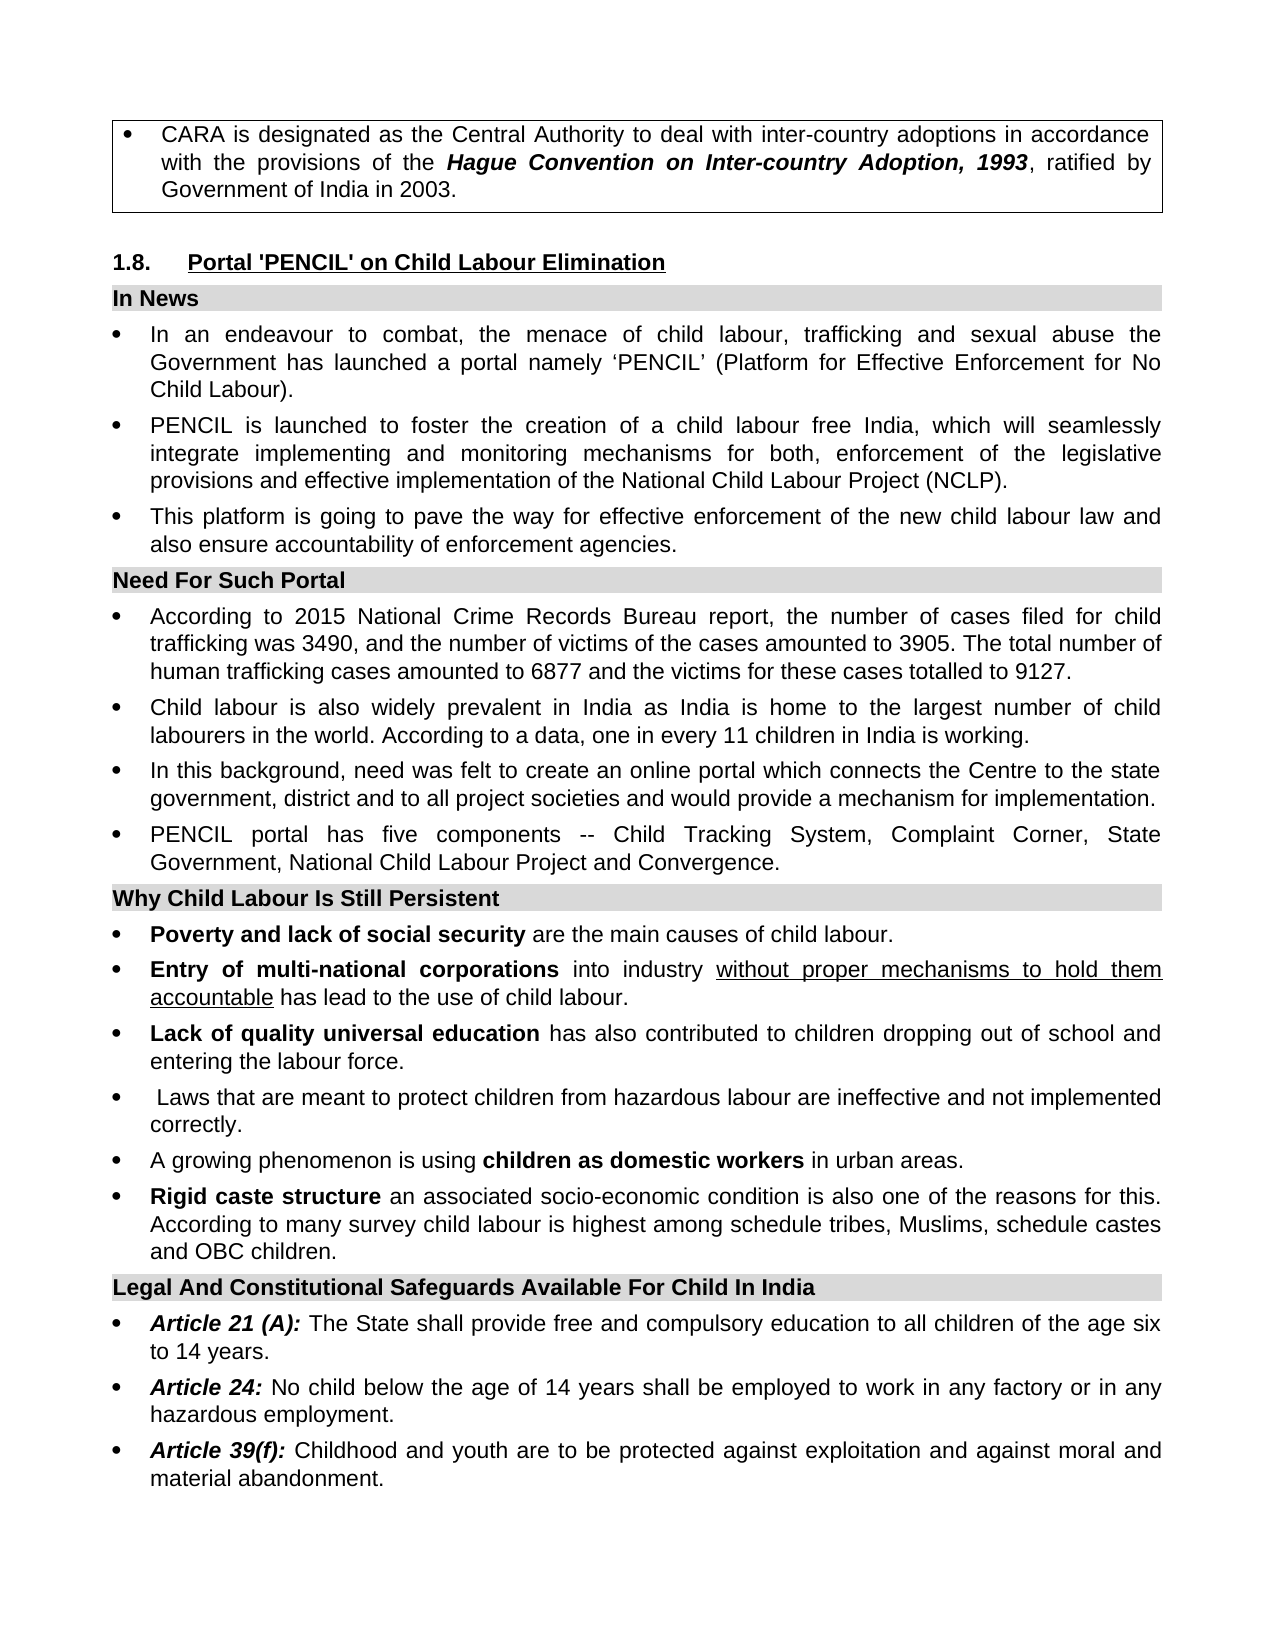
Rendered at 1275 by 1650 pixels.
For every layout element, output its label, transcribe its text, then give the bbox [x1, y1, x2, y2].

list Entry of multi-national corporations into industry without proper mechanisms to hold them accountable has lead to the use of child labour. [112, 956, 1162, 1010]
text Need For Such Portal [112, 567, 1162, 593]
list PENCIL portal has five components -- Child Tracking System, Complaint Corner, State Government, National Child Labour Project and Convergence. [112, 821, 1162, 875]
list Laws that are meant to protect children from hazardous labour are ineffective and not implemented correctly. [112, 1083, 1162, 1137]
list Rigid caste structure an associated socio-economic condition is also one of the reasons for this. According to many survey child labour is highest among schedule tribes, Muslims, schedule castes and OBC children. [112, 1183, 1162, 1264]
list A growing phenomenon is using children as domestic workers in urban areas. [112, 1147, 1162, 1173]
list Article 21 (A): The State shall provide free and compulsory education to all children of the age six to 14 years. [112, 1310, 1162, 1364]
list Portal 'PENCIL' on Child Labour Elimination [112, 249, 1162, 276]
text Legal And Constitutional Safeguards Available For Child In India [112, 1274, 1162, 1301]
list In this background, need was felt to create an online portal which connects the Centre to the state government, district and to all project societies and would provide a mechanism for implementation. [112, 757, 1162, 811]
list Poverty and lack of social security are the main causes of child labour. [112, 921, 1162, 947]
text Why Child Labour Is Still Persistent [112, 884, 1162, 911]
list This platform is going to pave the way for effective enforcement of the new child labour law and also ensure accountability of enforcement agencies. [112, 503, 1162, 557]
list Lack of quality universal education has also contributed to children dropping out of school and entering the labour force. [112, 1020, 1162, 1074]
list Child labour is also widely prevalent in India as India is home to the largest number of child labourers in the world. According to a data, one in every 11 children in India is working. [112, 694, 1162, 748]
list Article 24: No child below the age of 14 years shall be employed to work in any factory or in any hazardous employment. [112, 1374, 1162, 1428]
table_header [113, 121, 1162, 212]
list PENCIL is launched to foster the creation of a child labour free India, which will seamlessly integrate implementing and monitoring mechanisms for both, enforcement of the legislative provisions and effective implementation of the National Child Labour Project (NCLP). [112, 412, 1162, 494]
list According to 2015 National Crime Records Bureau report, the number of cases filed for child trafficking was 3490, and the number of victims of the cases amounted to 3905. The total number of human trafficking cases amounted to 6877 and the victims for these cases totalled to 9127. [112, 603, 1162, 684]
text In News [112, 285, 1162, 311]
list Article 39(f): Childhood and youth are to be protected against exploitation and against moral and material abandonment. [112, 1437, 1162, 1491]
list In an endeavour to combat, the menace of child labour, trafficking and sexual abuse the Government has launched a portal namely ‘PENCIL’ (Platform for Effective Enforcement for No Child Labour). [112, 321, 1162, 403]
